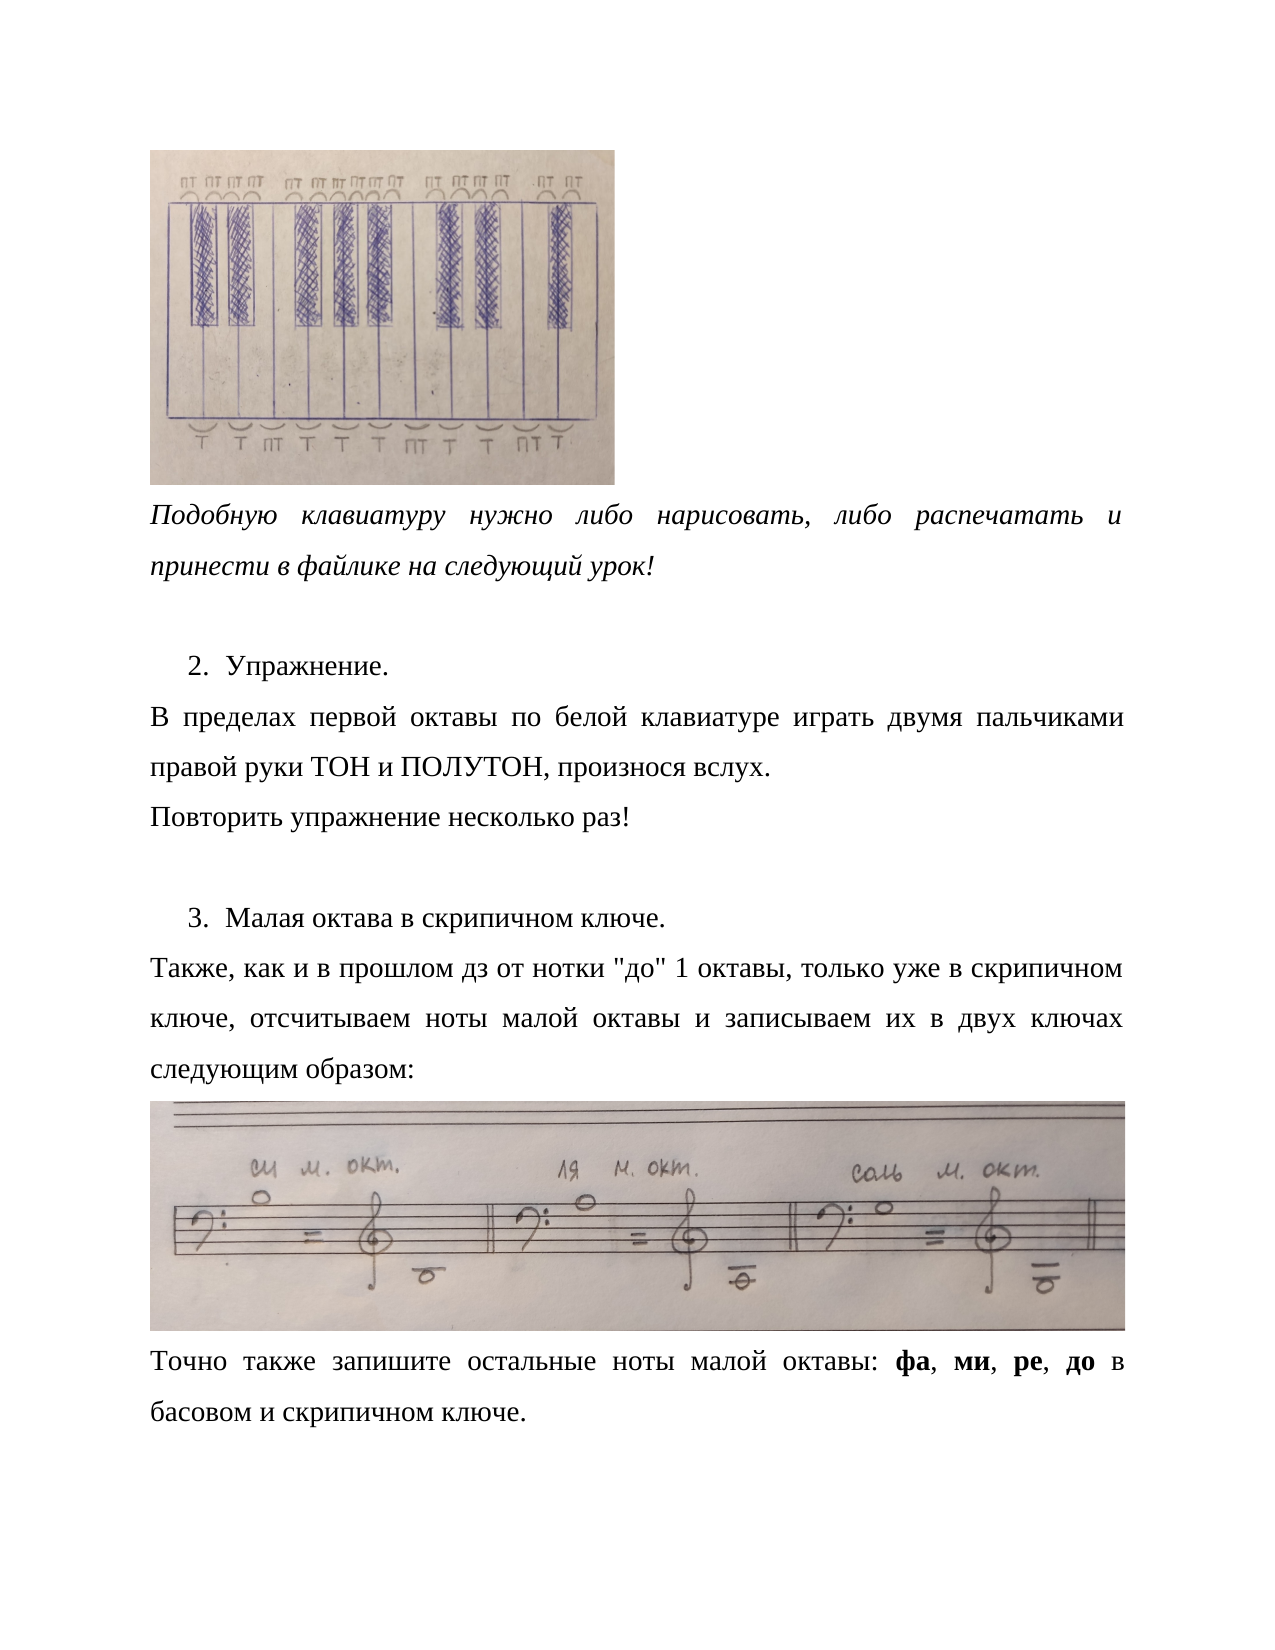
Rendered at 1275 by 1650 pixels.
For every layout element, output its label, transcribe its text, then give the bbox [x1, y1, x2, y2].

text Повторить упражнение несколько раз! [150, 799, 1125, 833]
text Точно также запишите остальные ноты малой октавы: фа, ми, ре, до в басовом и скрипичном ключе. [150, 1343, 1125, 1427]
picture [150, 1101, 1125, 1331]
list Малая октава в скрипичном ключе. [187, 900, 1125, 933]
picture [150, 150, 615, 485]
list Упражнение. [187, 648, 1125, 682]
text В пределах первой октавы по белой клавиатуре играть двумя пальчиками правой руки ТОН и ПОЛУТОН, произнося вслух. [150, 699, 1125, 782]
text Подобную клавиатуру нужно либо нарисовать, либо распечатать и принести в файлике на следующий урок! [150, 497, 1125, 581]
text Также, как и в прошлом дз от нотки "до" 1 октавы, только уже в скрипичном ключе, отсчитываем ноты малой октавы и записываем их в двух ключах следующим образом: [150, 950, 1125, 1084]
